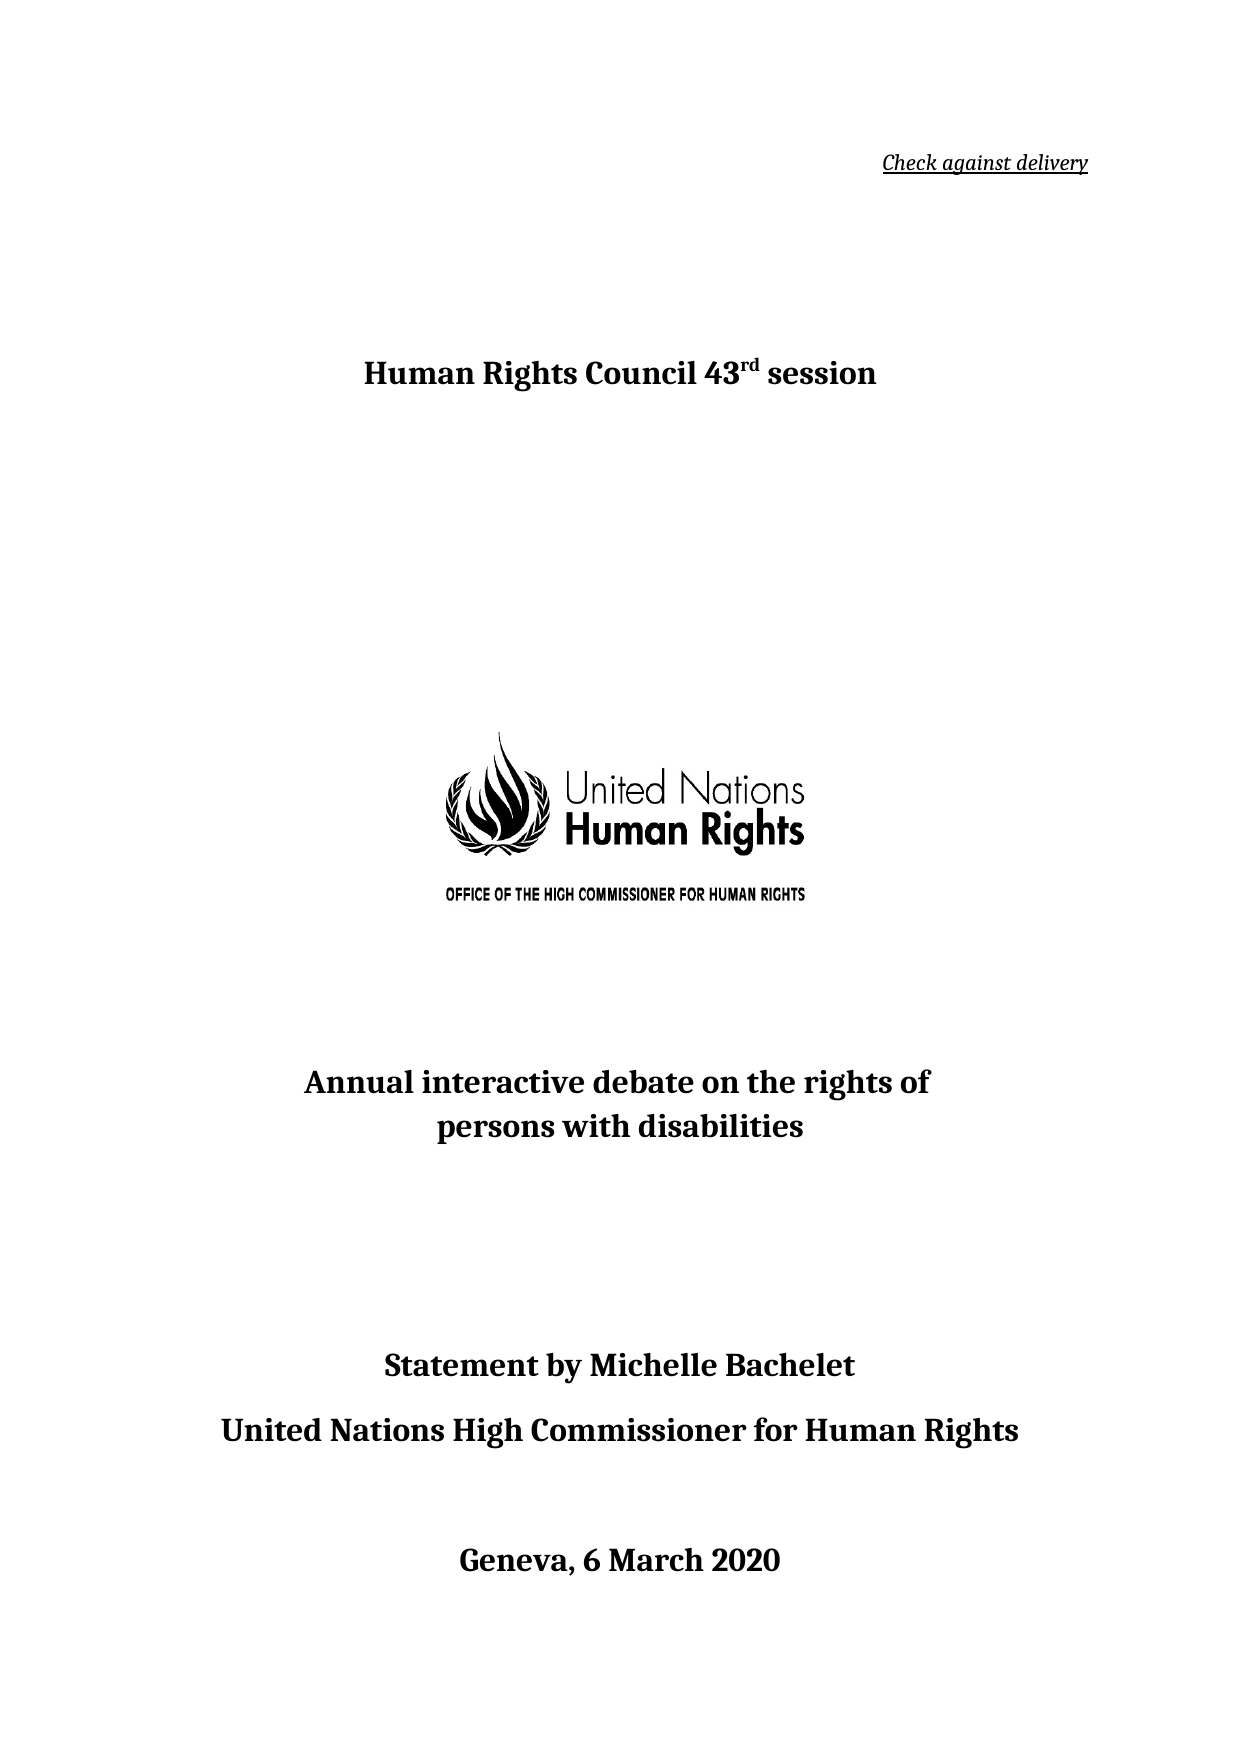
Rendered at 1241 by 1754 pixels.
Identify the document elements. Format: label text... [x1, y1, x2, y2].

text Annual interactive debate on the rights of persons with disabilities [150, 1064, 1090, 1146]
text Check against delivery [150, 150, 1090, 176]
text Geneva, 6 March 2020 [150, 1541, 1090, 1579]
picture [410, 708, 830, 940]
text United Nations High Commissioner for Human Rights [150, 1411, 1090, 1450]
text Statement by Michelle Bachelet [150, 1346, 1090, 1385]
text Human Rights Council 43rd session [150, 354, 1090, 392]
